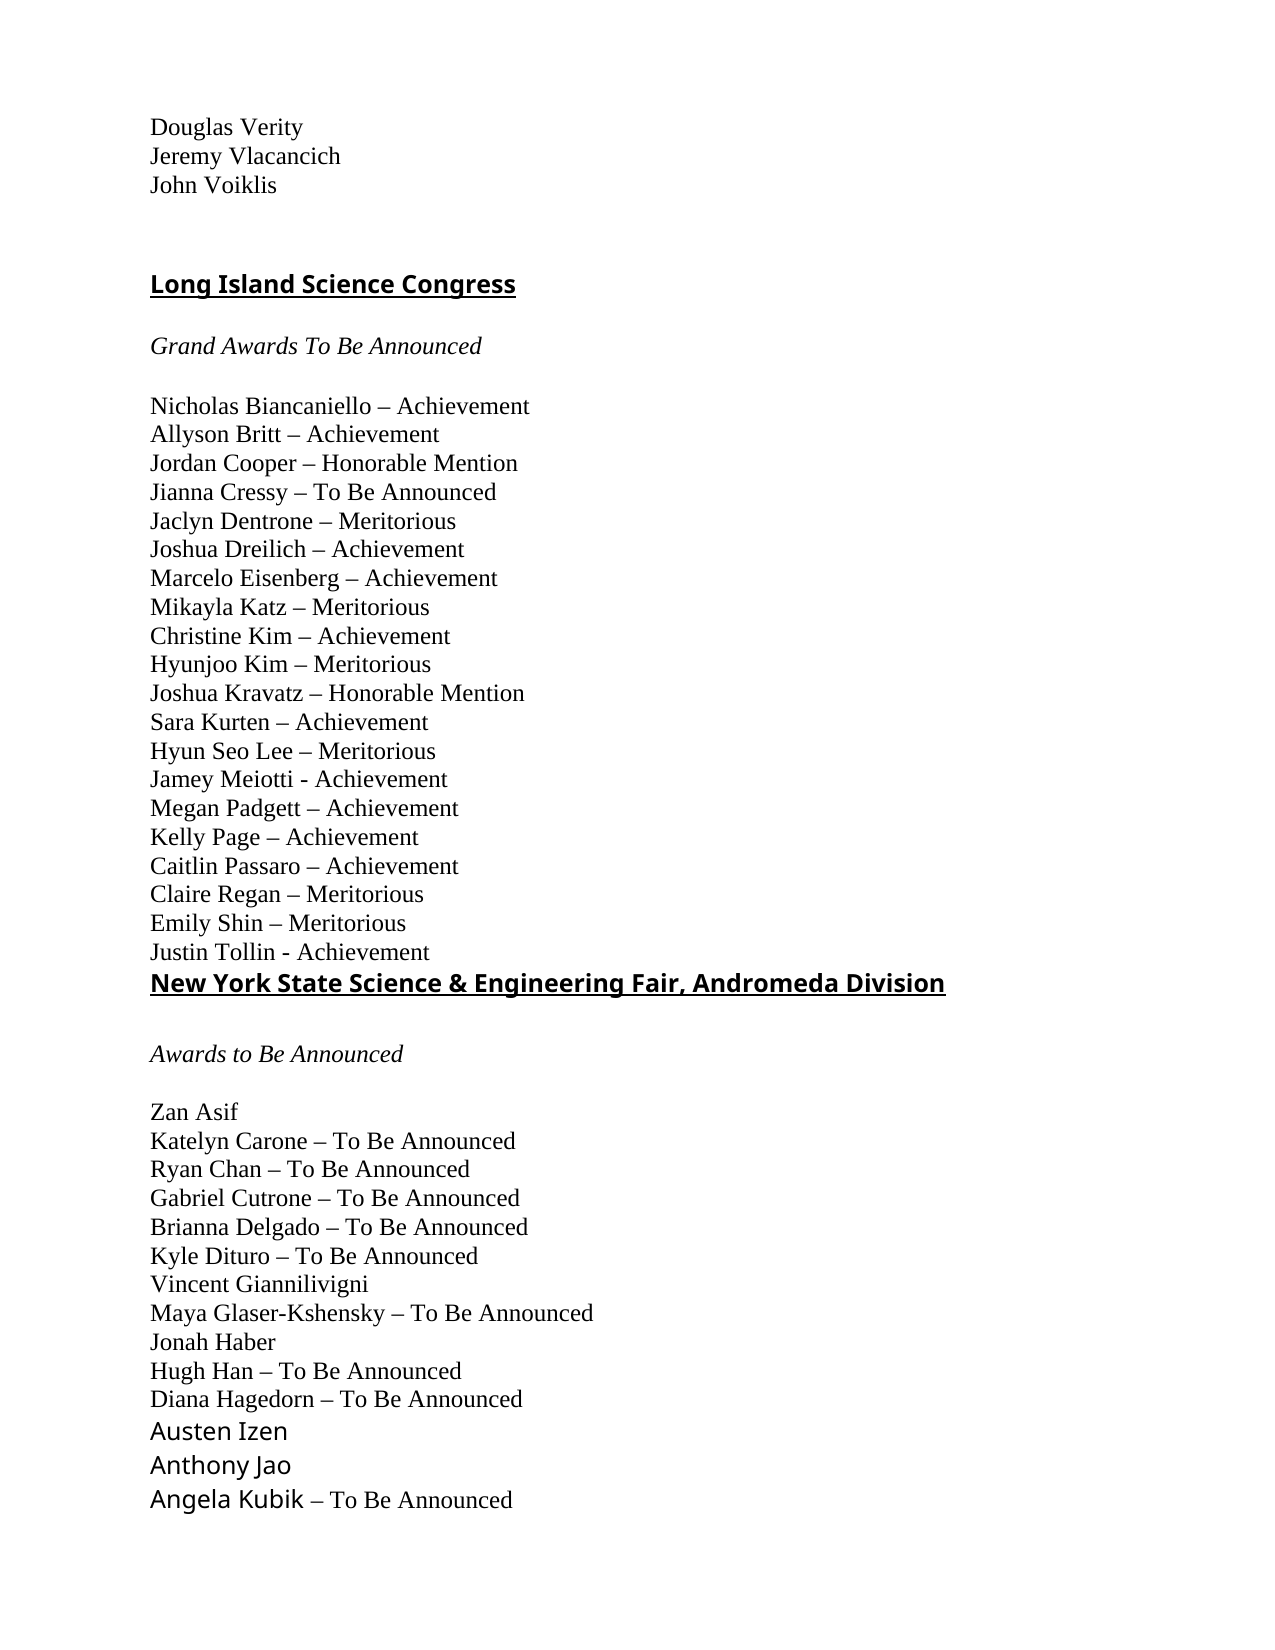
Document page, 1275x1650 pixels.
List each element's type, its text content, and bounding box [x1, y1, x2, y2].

text Brianna Delgado – To Be Announced [150, 1212, 1125, 1241]
text Allyson Britt – Achievement [150, 419, 1125, 448]
text Emily Shin – Meritorious [150, 908, 1125, 937]
text Kyle Dituro – To Be Announced [150, 1241, 1125, 1269]
text Jonah Haber [150, 1327, 1125, 1356]
text Mikayla Katz – Meritorious [150, 592, 1125, 621]
text Jaclyn Dentrone – Meritorious [150, 506, 1125, 534]
text Vincent Giannilivigni [150, 1269, 1125, 1298]
text Douglas Verity [150, 112, 1125, 141]
text Ryan Chan – To Be Announced [150, 1154, 1125, 1183]
text Nicholas Biancaniello – Achievement [150, 391, 1125, 419]
text Hugh Han – To Be Announced [150, 1356, 1125, 1384]
text Diana Hagedorn – To Be Announced [150, 1384, 1125, 1413]
text Megan Padgett – Achievement [150, 793, 1125, 822]
text Christine Kim – Achievement [150, 621, 1125, 649]
text Angela Kubik – To Be Announced [150, 1481, 1125, 1515]
text Caitlin Passaro – Achievement [150, 851, 1125, 879]
text Marcelo Eisenberg – Achievement [150, 563, 1125, 592]
text Hyunjoo Kim – Meritorious [150, 649, 1125, 678]
text Awards to Be Announced [150, 1039, 1125, 1068]
text Long Island Science Congress [150, 267, 1125, 301]
text John Voiklis [150, 170, 1125, 199]
text Jamey Meiotti - Achievement [150, 764, 1125, 793]
text Gabriel Cutrone – To Be Announced [150, 1183, 1125, 1212]
text New York State Science & Engineering Fair, Andromeda Division [150, 966, 1125, 1000]
text Joshua Dreilich – Achievement [150, 534, 1125, 563]
text Katelyn Carone – To Be Announced [150, 1126, 1125, 1154]
text Sara Kurten – Achievement [150, 707, 1125, 736]
text Hyun Seo Lee – Meritorious [150, 736, 1125, 764]
text Jianna Cressy – To Be Announced [150, 477, 1125, 506]
text Jordan Cooper – Honorable Mention [150, 448, 1125, 477]
text Jeremy Vlacancich [150, 141, 1125, 170]
text Joshua Kravatz – Honorable Mention [150, 678, 1125, 707]
text Claire Regan – Meritorious [150, 879, 1125, 908]
text Austen Izen [150, 1413, 1125, 1447]
text Maya Glaser-Kshensky – To Be Announced [150, 1298, 1125, 1327]
text Justin Tollin - Achievement [150, 937, 1125, 966]
text Kelly Page – Achievement [150, 822, 1125, 851]
text Anthony Jao [150, 1447, 1125, 1481]
text Grand Awards To Be Announced [150, 331, 1125, 360]
text Zan Asif [150, 1097, 1125, 1126]
